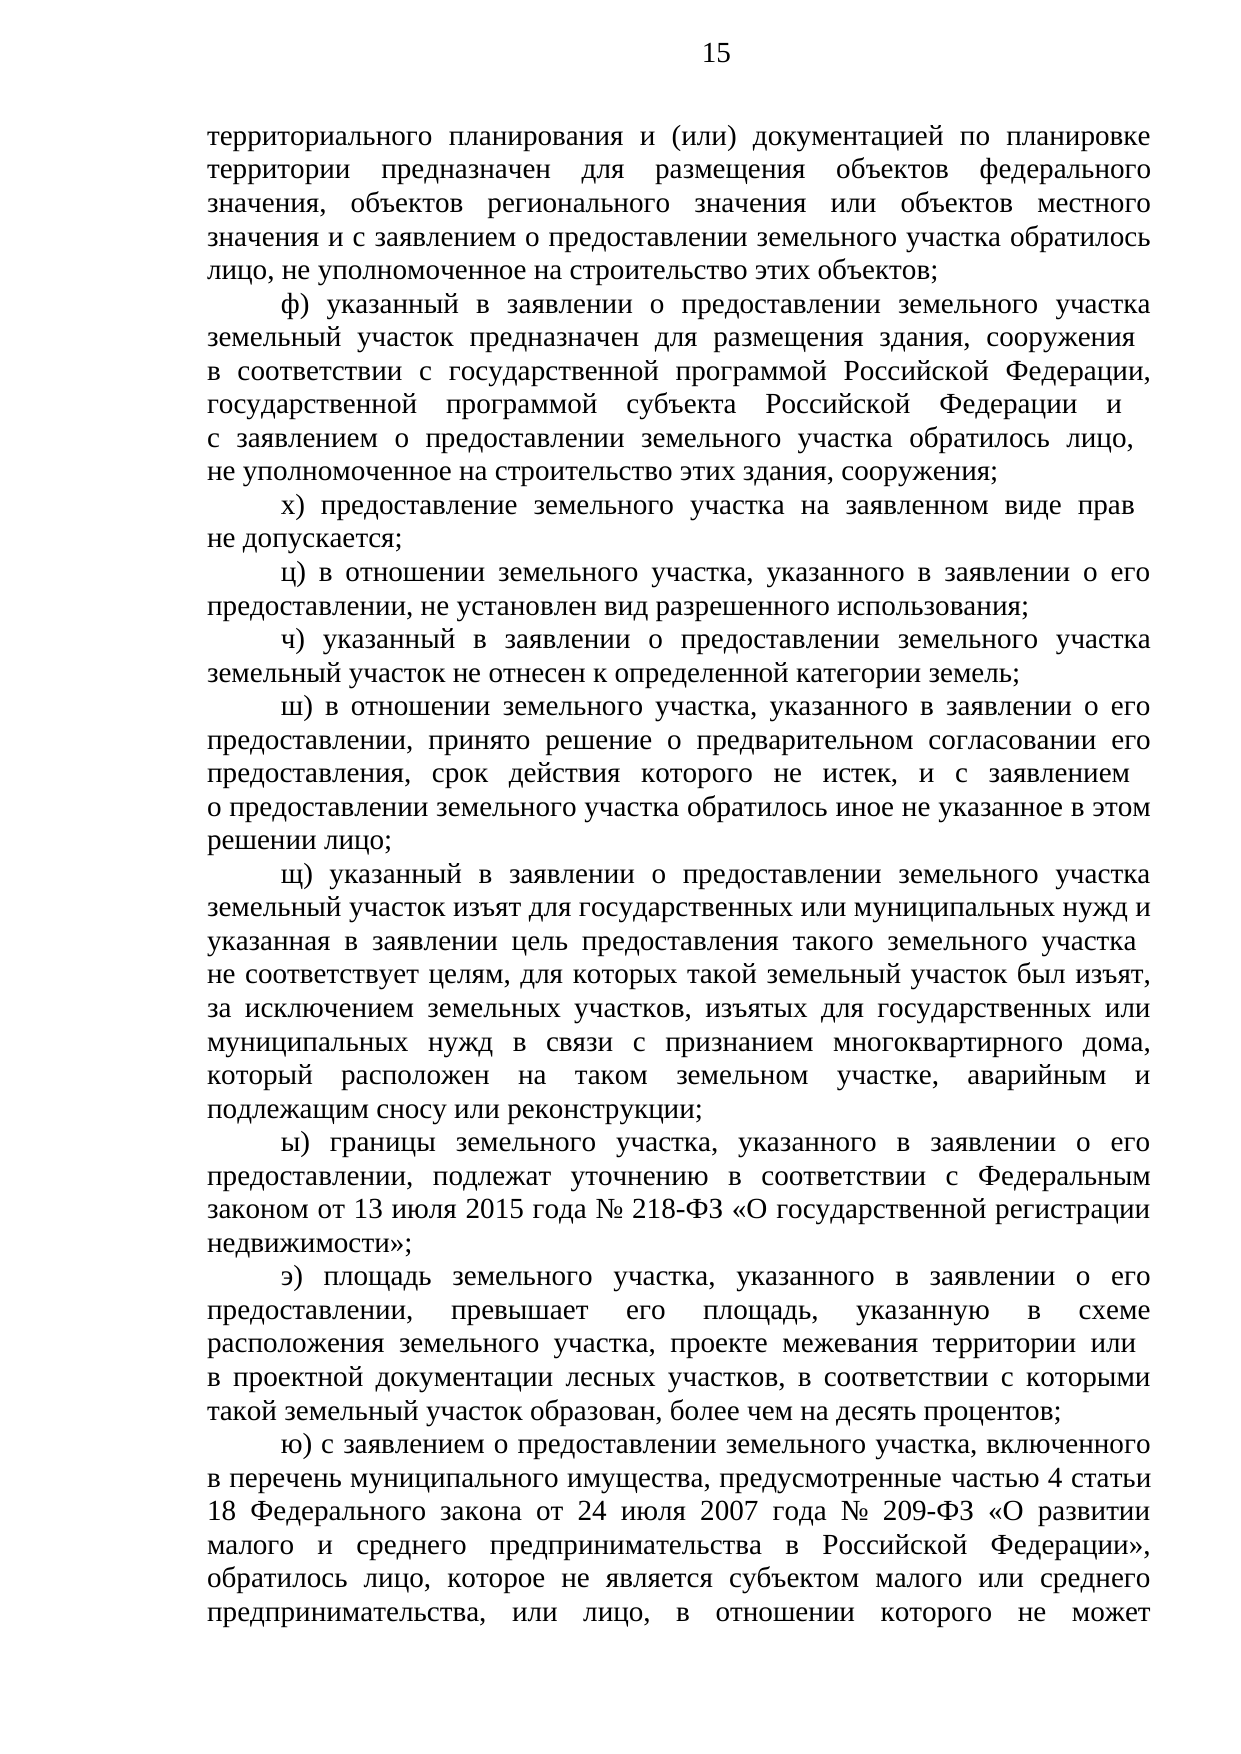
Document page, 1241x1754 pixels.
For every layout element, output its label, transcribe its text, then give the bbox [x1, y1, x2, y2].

text э) площадь земельного участка, указанного в заявлении о его предоставлении, превышает его площадь, указанную в схеме расположения земельного участка, проекте межевания территории или в проектной документации лесных участков, в соответствии с которыми такой земельный участок образован, более чем на десять процентов; [207, 1258, 1152, 1426]
text х) предоставление земельного участка на заявленном виде прав не допускается; [207, 487, 1152, 554]
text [207, 1426, 1152, 1627]
text ы) границы земельного участка, указанного в заявлении о его предоставлении, подлежат уточнению в соответствии с Федеральным законом от 13 июля 2015 года № 218-ФЗ «О государственной регистрации недвижимости»; [207, 1124, 1152, 1258]
text ш) в отношении земельного участка, указанного в заявлении о его предоставлении, принято решение о предварительном согласовании его предоставления, срок действия которого не истек, и с заявлением о предоставлении земельного участка обратилось иное не указанное в этом решении лицо; [207, 688, 1152, 856]
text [207, 118, 1152, 286]
text ф) указанный в заявлении о предоставлении земельного участка земельный участок предназначен для размещения здания, сооружения в соответствии с государственной программой Российской Федерации, государственной программой субъекта Российской Федерации и с заявлением о предоставлении земельного участка обратилось лицо, не уполномоченное на строительство этих здания, сооружения; [207, 286, 1152, 487]
text ц) в отношении земельного участка, указанного в заявлении о его предоставлении, не установлен вид разрешенного использования; [207, 554, 1152, 621]
text ч) указанный в заявлении о предоставлении земельного участка земельный участок не отнесен к определенной категории земель; [207, 621, 1152, 688]
text щ) указанный в заявлении о предоставлении земельного участка земельный участок изъят для государственных или муниципальных нужд и указанная в заявлении цель предоставления такого земельного участка не соответствует целям, для которых такой земельный участок был изъят, за исключением земельных участков, изъятых для государственных или муниципальных нужд в связи с признанием многоквартирного дома, который расположен на таком земельном участке, аварийным и подлежащим сносу или реконструкции; [207, 856, 1152, 1124]
